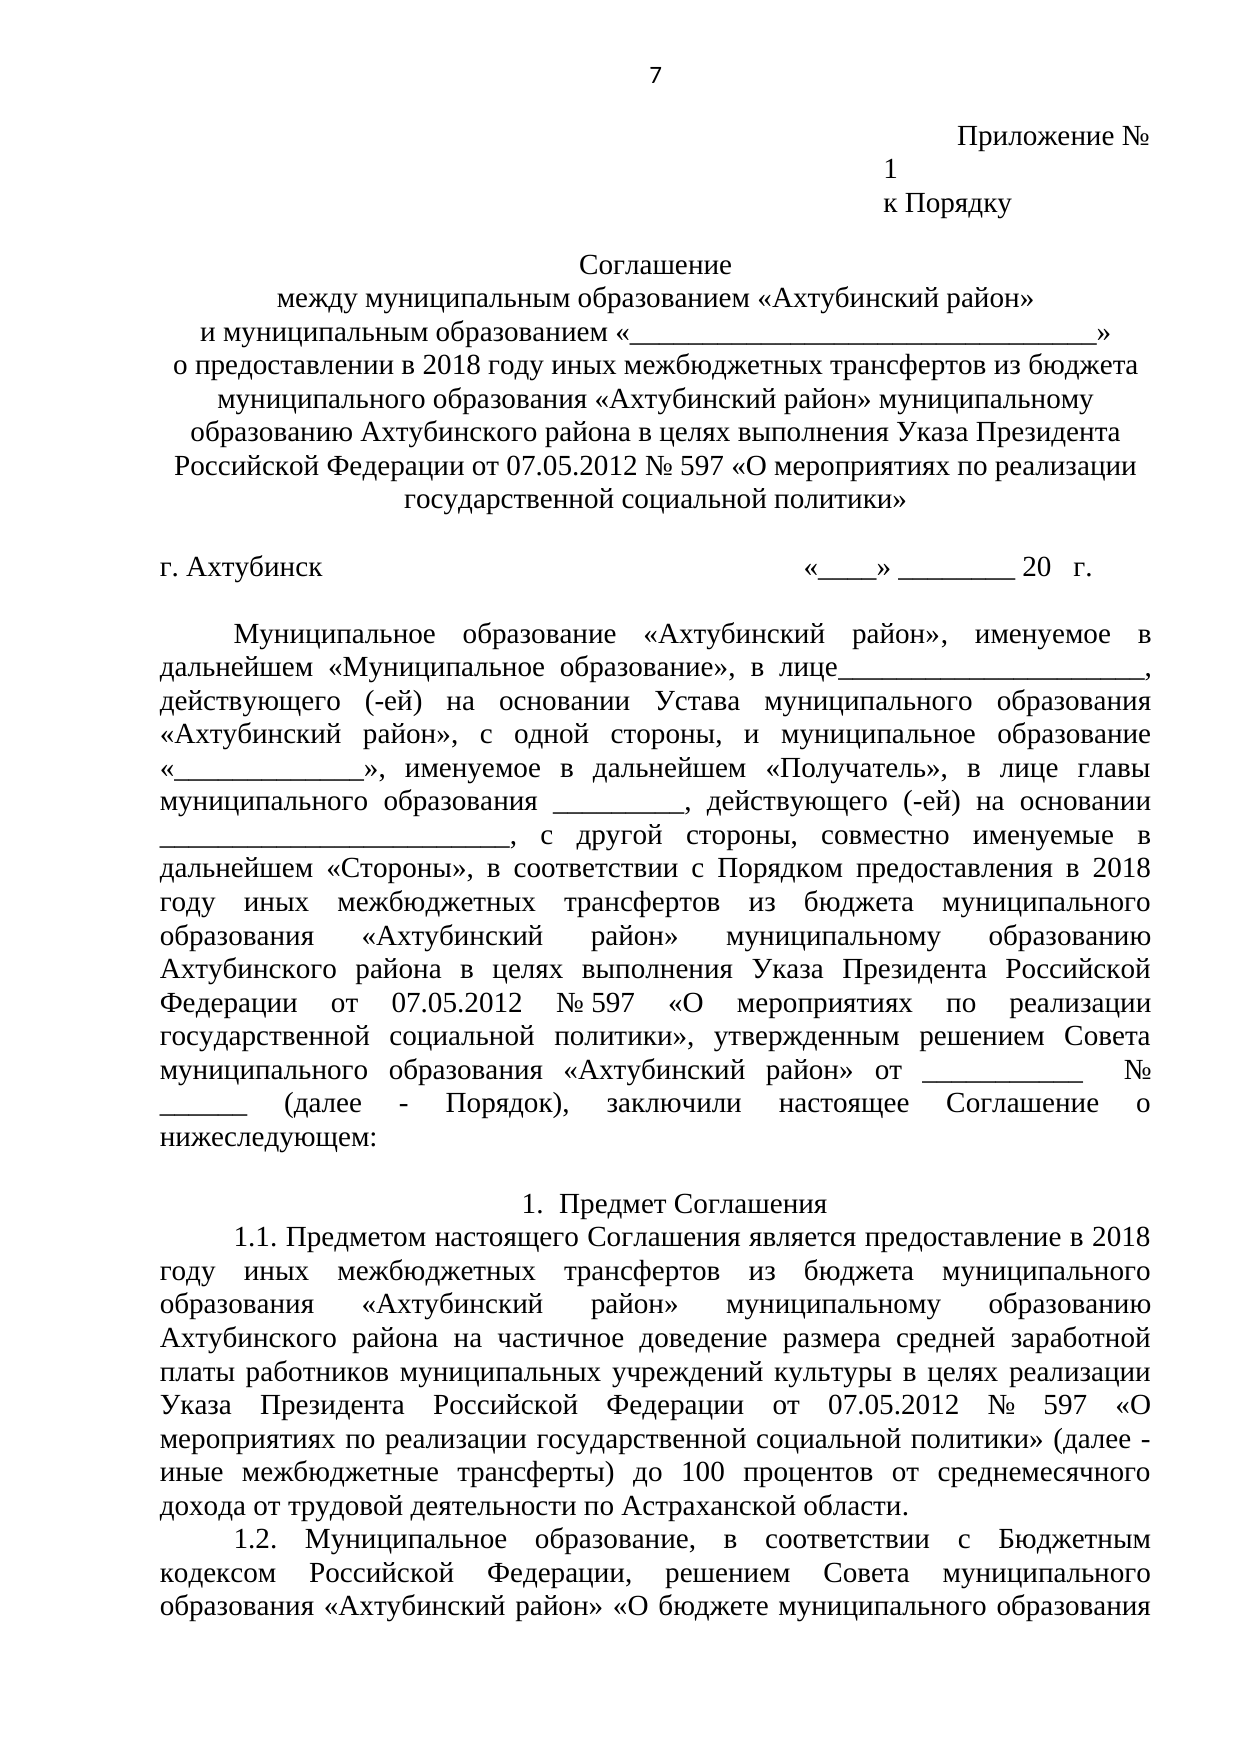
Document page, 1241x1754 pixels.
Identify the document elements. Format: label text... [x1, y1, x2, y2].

text и муниципальным образованием «________________________________» [159, 314, 1152, 347]
text между муниципальным образованием «Ахтубинский район» [159, 280, 1152, 314]
text Приложение № 1 [883, 118, 1152, 185]
text к Порядку [883, 185, 1152, 219]
text 1.1. Предметом настоящего Соглашения является предоставление в 2018 году иных межбюджетных трансфертов из бюджета муниципального образования «Ахтубинский район» муниципальному образованию Ахтубинского района на частичное доведение размера средней заработной платы работников муниципальных учреждений культуры в целях реализации Указа Президента Российской Федерации от 07.05.2012 № 597 «О мероприятиях по реализации государственной социальной политики» (далее - иные межбюджетные трансферты) до 100 процентов от среднемесячного дохода от трудовой деятельности по Астраханской области. [159, 1219, 1152, 1521]
text г. Ахтубинск «____» ________ 20 г. [159, 549, 1152, 582]
text Муниципальное образование «Ахтубинский район», именуемое в дальнейшем «Муниципальное образование», в лице_____________________, действующего (-ей) на основании Устава муниципального образования «Ахтубинский район», с одной стороны, и муниципальное образование «_____________», именуемое в дальнейшем «Получатель», в лице главы муниципального образования _________, действующего (-ей) на основании ________________________, с другой стороны, совместно именуемые в дальнейшем «Стороны», в соответствии с Порядком предоставления в 2018 году иных межбюджетных трансфертов из бюджета муниципального образования «Ахтубинский район» муниципальному образованию Ахтубинского района в целях выполнения Указа Президента Российской Федерации от 07.05.2012 № 597 «О мероприятиях по реализации государственной социальной политики», утвержденным решением Совета муниципального образования «Ахтубинский район» от ___________ № ______ (далее - Порядок), заключили настоящее Соглашение о нижеследующем: [159, 616, 1152, 1152]
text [159, 1521, 1152, 1622]
text Соглашение [159, 247, 1152, 280]
text о предоставлении в 2018 году иных межбюджетных трансфертов из бюджета муниципального образования «Ахтубинский район» муниципальному образованию Ахтубинского района в целях выполнения Указа Президента Российской Федерации от 07.05.2012 № 597 «О мероприятиях по реализации государственной социальной политики» [159, 347, 1152, 515]
list Предмет Соглашения [197, 1186, 1152, 1219]
